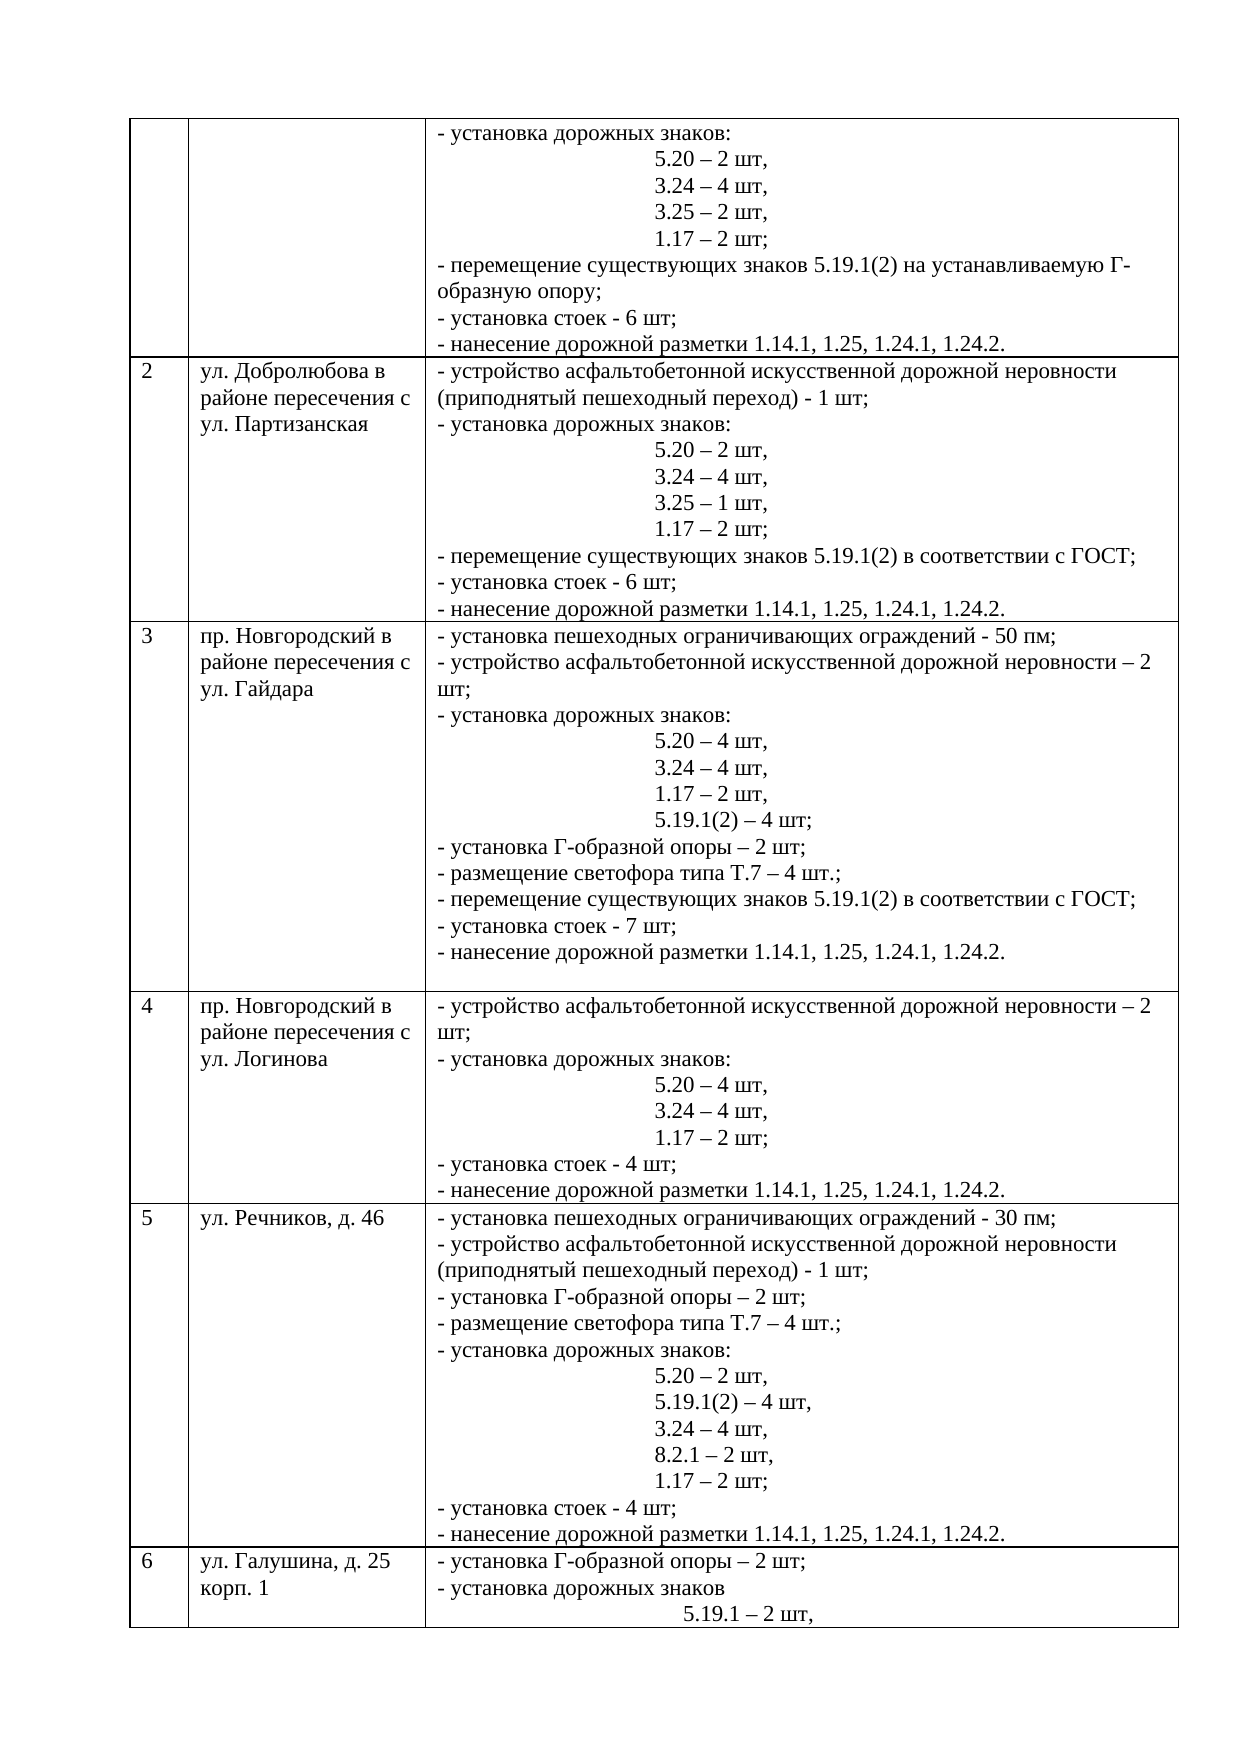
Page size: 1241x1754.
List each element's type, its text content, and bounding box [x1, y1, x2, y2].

table_cell пр. Новгородский в районе пересечения с ул. Гайдара [189, 622, 425, 991]
table_cell ул. Речников, д. 46 [189, 1204, 425, 1546]
table_cell 1 [131, 119, 188, 356]
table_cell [189, 119, 425, 356]
table_cell - устройство асфальтобетонной искусственной дорожной неровности – 2 шт; - установка дорожных знаков: 5.20 – 4 шт, 3.24 – 4 шт, 1.17 – 2 шт; - установка стоек - 4 шт; - нанесение дорожной разметки 1.14.1, 1.25, 1.24.1, 1.24.2. [426, 992, 1178, 1203]
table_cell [426, 119, 1178, 356]
table_cell 4 [131, 992, 188, 1203]
table_cell пр. Новгородский в районе пересечения с ул. Логинова [189, 992, 425, 1203]
table_cell 3 [131, 622, 188, 991]
table_cell - установка пешеходных ограничивающих ограждений - 50 пм; - устройство асфальтобетонной искусственной дорожной неровности – 2 шт; - установка дорожных знаков: 5.20 – 4 шт, 3.24 – 4 шт, 1.17 – 2 шт, 5.19.1(2) – 4 шт; - установка Г-образной опоры – 2 шт; - размещение светофора типа Т.7 – 4 шт.; - перемещение существующих знаков 5.19.1(2) в соответствии с ГОСТ; - установка стоек - 7 шт; - нанесение дорожной разметки 1.14.1, 1.25, 1.24.1, 1.24.2. [426, 622, 1178, 991]
table_cell 5 [131, 1204, 188, 1546]
table_cell - установка пешеходных ограничивающих ограждений - 30 пм; - устройство асфальтобетонной искусственной дорожной неровности (приподнятый пешеходный переход) - 1 шт; - установка Г-образной опоры – 2 шт; - размещение светофора типа Т.7 – 4 шт.; - установка дорожных знаков: 5.20 – 2 шт, 5.19.1(2) – 4 шт, 3.24 – 4 шт, 8.2.1 – 2 шт, 1.17 – 2 шт; - установка стоек - 4 шт; - нанесение дорожной разметки 1.14.1, 1.25, 1.24.1, 1.24.2. [426, 1204, 1178, 1546]
table_cell - устройство асфальтобетонной искусственной дорожной неровности (приподнятый пешеходный переход) - 1 шт; - установка дорожных знаков: 5.20 – 2 шт, 3.24 – 4 шт, 3.25 – 1 шт, 1.17 – 2 шт; - перемещение существующих знаков 5.19.1(2) в соответствии с ГОСТ; - установка стоек - 6 шт; - нанесение дорожной разметки 1.14.1, 1.25, 1.24.1, 1.24.2. [426, 358, 1178, 621]
table_cell ул. Добролюбова в районе пересечения с ул. Партизанская [189, 358, 425, 621]
table_cell 6 [131, 1548, 188, 1627]
table_cell 2 [131, 358, 188, 621]
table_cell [189, 1548, 425, 1627]
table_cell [426, 1548, 1178, 1627]
